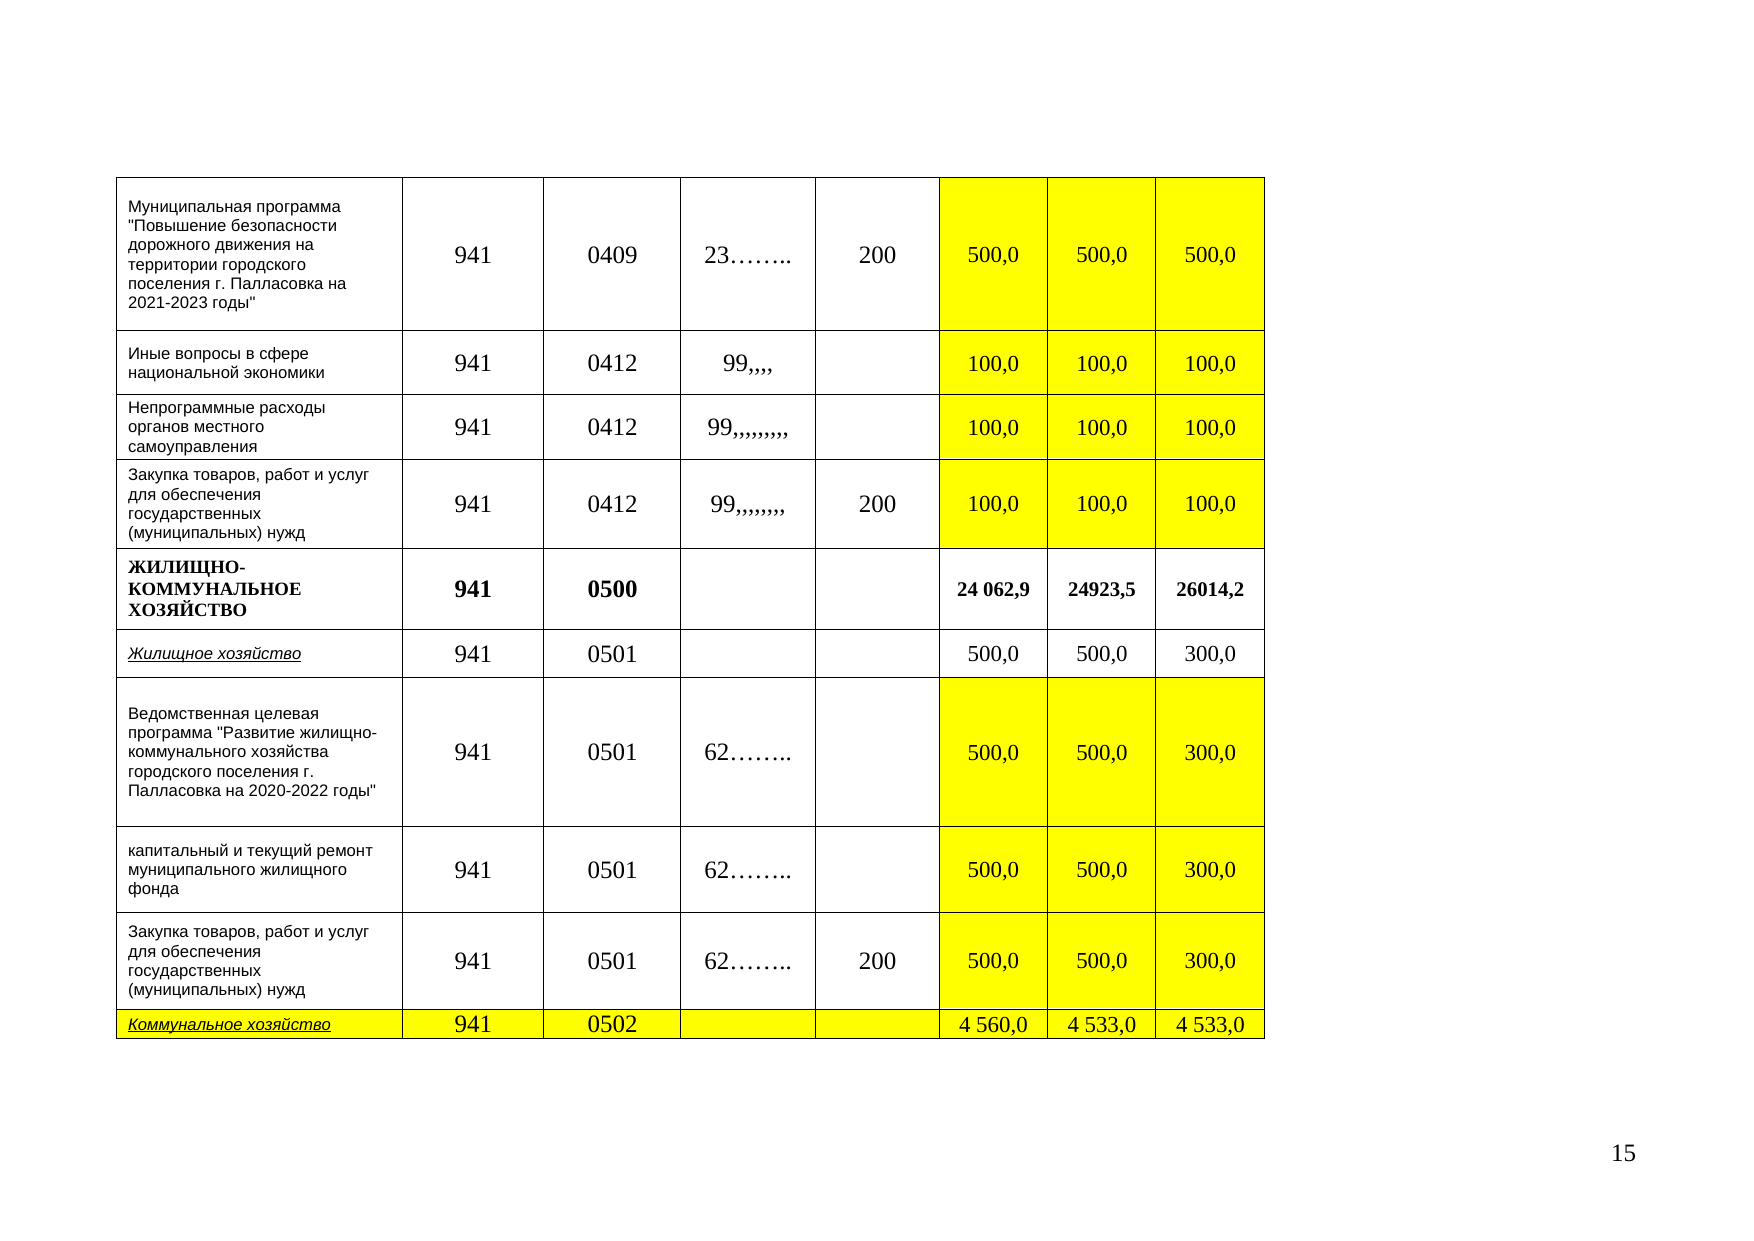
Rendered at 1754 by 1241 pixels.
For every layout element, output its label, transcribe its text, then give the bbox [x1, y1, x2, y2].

table_cell Закупка товаров, работ и услуг для обеспечения государственных (муниципальных) нужд [117, 460, 402, 547]
table_cell [816, 549, 939, 629]
table_cell 941 [403, 630, 543, 677]
table_cell 941 [403, 178, 543, 330]
table_cell Закупка товаров, работ и услуг для обеспечения государственных (муниципальных) нужд [117, 913, 402, 1008]
table_cell 62…….. [681, 678, 815, 826]
table_cell 500,0 [1048, 678, 1155, 826]
table_cell 62…….. [681, 913, 815, 1008]
table_cell 24923,5 [1048, 549, 1155, 629]
table_cell 4 533,0 [1048, 1010, 1155, 1038]
table_cell 100,0 [940, 395, 1047, 458]
table_cell 0502 [544, 1010, 680, 1038]
table_cell 300,0 [1156, 827, 1264, 912]
table_cell ЖИЛИЩНО-КОММУНАЛЬНОЕ ХОЗЯЙСТВО [117, 549, 402, 629]
table_cell 4 560,0 [940, 1010, 1047, 1038]
table_cell 99,,,, [681, 331, 815, 394]
table_cell 0412 [544, 331, 680, 394]
table_cell 300,0 [1156, 913, 1264, 1008]
table_cell 99,,,,,,,,, [681, 395, 815, 458]
table_cell 100,0 [1156, 331, 1264, 394]
table_cell Непрограммные расходы органов местного самоуправления [117, 395, 402, 458]
table_cell 500,0 [1048, 178, 1155, 330]
table_cell 26014,2 [1156, 549, 1264, 629]
table_cell 941 [403, 460, 543, 547]
table_cell [681, 549, 815, 629]
table_cell 300,0 [1156, 630, 1264, 677]
table_cell 4 533,0 [1156, 1010, 1264, 1038]
table_cell Жилищное хозяйство [117, 630, 402, 677]
table_cell 500,0 [940, 678, 1047, 826]
table_cell 23…….. [681, 178, 815, 330]
table_cell 100,0 [940, 460, 1047, 547]
table_cell Ведомственная целевая программа "Развитие жилищно-коммунального хозяйства городского поселения г. Палласовка на 2020-2022 годы" [117, 678, 402, 826]
table_cell [816, 630, 939, 677]
table_cell 200 [816, 178, 939, 330]
table_cell [816, 331, 939, 394]
table_cell 500,0 [1048, 630, 1155, 677]
table_cell 200 [816, 913, 939, 1008]
table_cell 24 062,9 [940, 549, 1047, 629]
table_cell 62…….. [681, 827, 815, 912]
table_cell 500,0 [1048, 827, 1155, 912]
table_cell 200 [816, 460, 939, 547]
table_cell 941 [403, 678, 543, 826]
table_cell [816, 678, 939, 826]
table_cell 100,0 [1156, 395, 1264, 458]
table_cell 500,0 [940, 827, 1047, 912]
table_cell 300,0 [1156, 678, 1264, 826]
table_cell 500,0 [940, 630, 1047, 677]
table_cell 500,0 [940, 913, 1047, 1008]
table_cell Иные вопросы в сфере национальной экономики [117, 331, 402, 394]
table_cell 941 [403, 331, 543, 394]
table_cell [816, 827, 939, 912]
table_cell 100,0 [1048, 395, 1155, 458]
table_cell 99,,,,,,,, [681, 460, 815, 547]
table_cell 0500 [544, 549, 680, 629]
table_cell 0412 [544, 460, 680, 547]
table_cell 941 [403, 1010, 543, 1038]
table_cell 941 [403, 913, 543, 1008]
table_cell [816, 1010, 939, 1038]
table_cell [681, 630, 815, 677]
table_cell капитальный и текущий ремонт муниципального жилищного фонда [117, 827, 402, 912]
table_cell 100,0 [1156, 460, 1264, 547]
table_cell 941 [403, 395, 543, 458]
table_cell 0501 [544, 678, 680, 826]
table_cell 100,0 [1048, 460, 1155, 547]
table_cell 941 [403, 827, 543, 912]
table_cell 0501 [544, 630, 680, 677]
table_cell 0501 [544, 827, 680, 912]
table_cell 0409 [544, 178, 680, 330]
table_cell 100,0 [940, 331, 1047, 394]
table_cell 0501 [544, 913, 680, 1008]
table_cell [681, 1010, 815, 1038]
table_cell 941 [403, 549, 543, 629]
table_cell 100,0 [1048, 331, 1155, 394]
table_cell 500,0 [1048, 913, 1155, 1008]
table_cell Муниципальная программа "Повышение безопасности дорожного движения на территории городского поселения г. Палласовка на 2021-2023 годы" [117, 178, 402, 330]
table_cell Коммунальное хозяйство [117, 1010, 402, 1038]
table_cell 500,0 [940, 178, 1047, 330]
table_cell 0412 [544, 395, 680, 458]
table_cell 500,0 [1156, 178, 1264, 330]
table_cell [816, 395, 939, 458]
